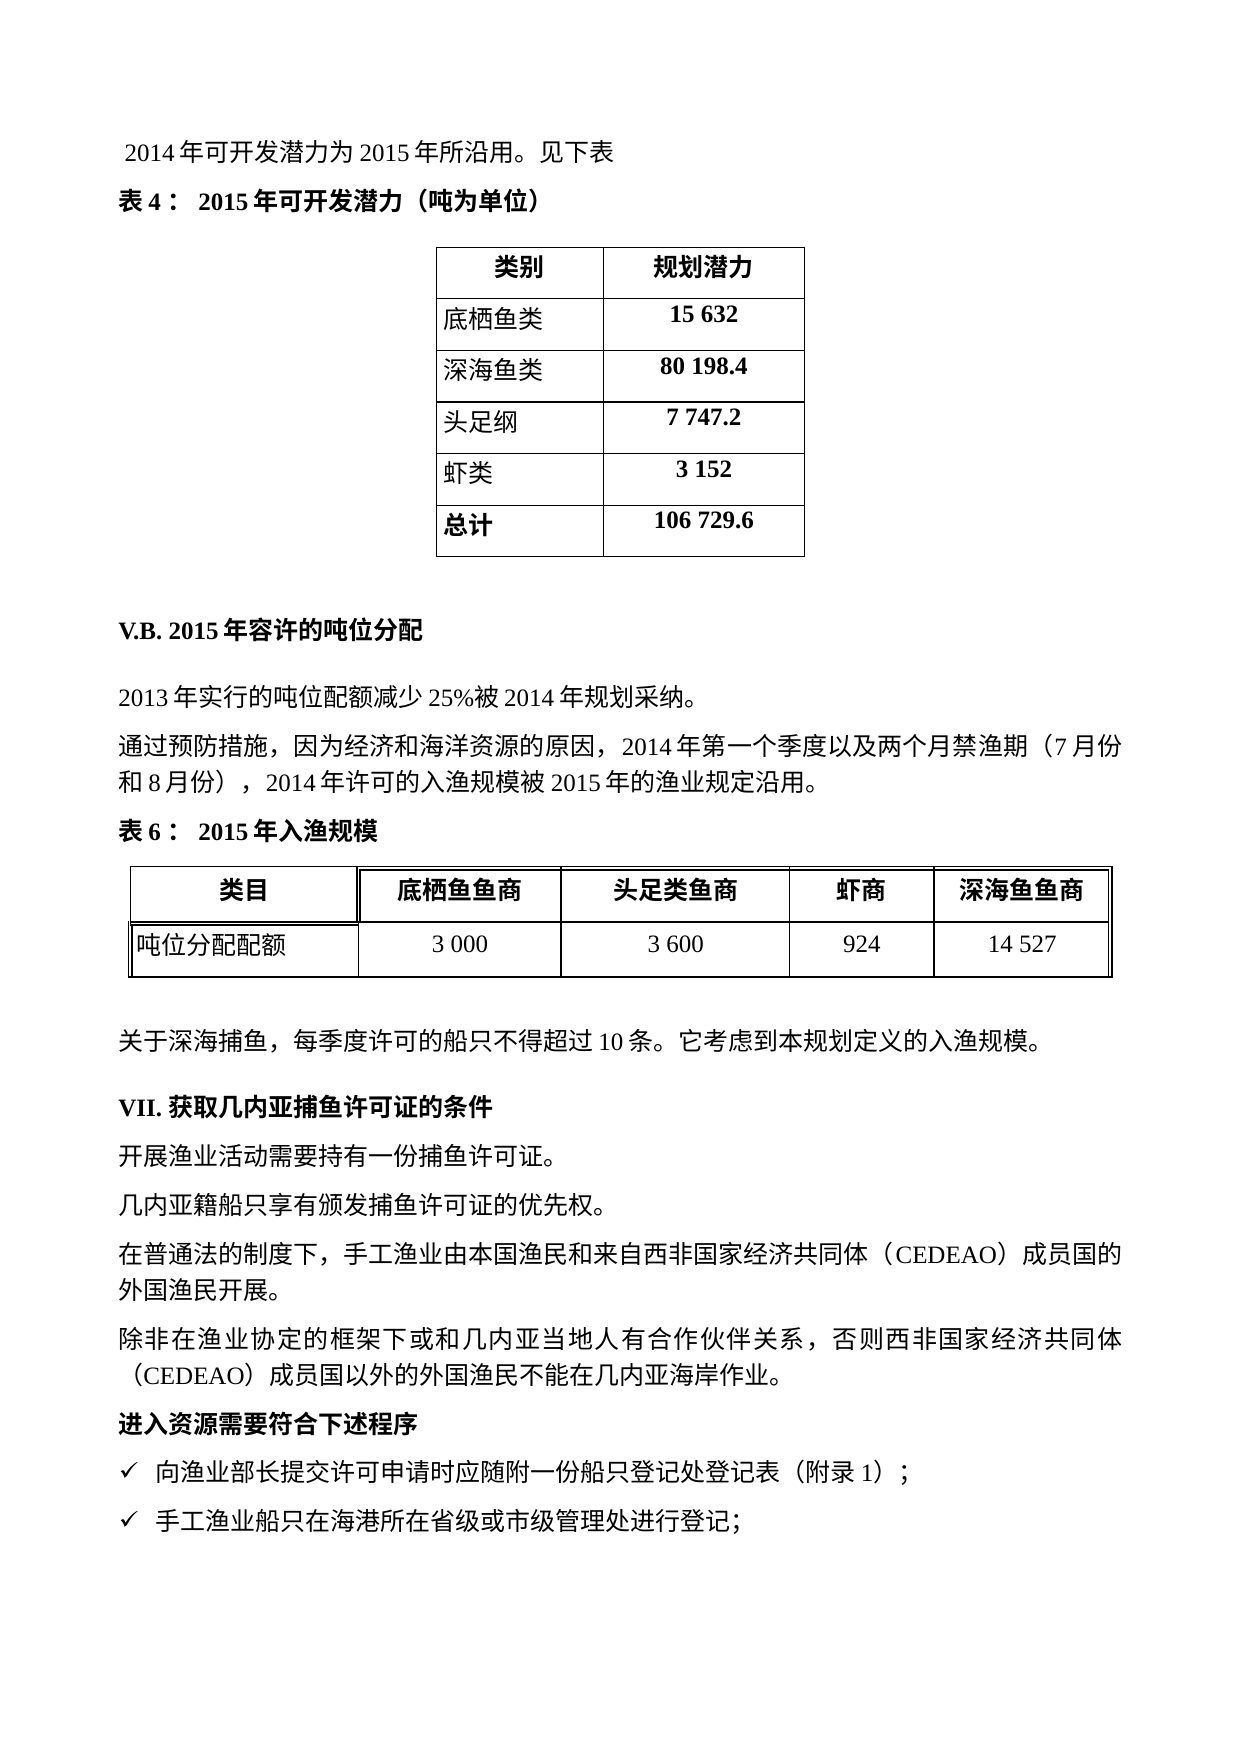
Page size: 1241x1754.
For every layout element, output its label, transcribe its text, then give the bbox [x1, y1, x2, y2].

list 关于深海捕鱼，每季度许可的船只不得超过10条。它考虑到本规划定义的入渔规模。 [118, 1021, 1122, 1057]
table_header 深海鱼鱼商 [935, 871, 1108, 921]
table_header 类别 [437, 248, 603, 298]
table_cell 106 729.6 [604, 506, 804, 556]
table_header 规划潜力 [604, 248, 804, 298]
table_cell 924 [790, 923, 933, 976]
table_cell 深海鱼类 [437, 351, 603, 401]
table_cell 7 747.2 [604, 403, 804, 453]
text 通过预防措施，因为经济和海洋资源的原因，2014年第一个季度以及两个月禁渔期（7月份和8月份），2014年许可的入渔规模被2015年的渔业规定沿用。 [118, 726, 1122, 799]
table_header 头足类鱼商 [562, 871, 789, 921]
table_header 类目 [131, 867, 356, 921]
list 表6 ： 2015年入渔规模 [118, 811, 1122, 848]
table_cell 虾类 [437, 454, 603, 504]
text 2013年实行的吨位配额减少25%被2014年规划采纳。 [118, 678, 1122, 714]
text 在普通法的制度下，手工渔业由本国渔民和来自西非国家经济共同体（CEDEAO）成员国的外国渔民开展。 [118, 1234, 1122, 1307]
table_header 虾商 [790, 871, 933, 921]
list 向渔业部长提交许可申请时应随附一份船只登记处登记表（附录1）； [119, 1453, 1122, 1489]
text 2014年可开发潜力为2015年所沿用。见下表 [118, 133, 1122, 169]
table_cell 3 600 [562, 923, 789, 976]
text 除非在渔业协定的框架下或和几内亚当地人有合作伙伴关系，否则西非国家经济共同体（CEDEAO）成员国以外的外国渔民不能在几内亚海岸作业。 [118, 1319, 1122, 1392]
table_cell 头足纲 [437, 403, 603, 453]
text 进入资源需要符合下述程序 [118, 1404, 1122, 1440]
list 手工渔业船只在海港所在省级或市级管理处进行登记； [119, 1502, 1122, 1538]
text 表4 ： 2015年可开发潜力（吨为单位） [118, 182, 1122, 218]
table_cell 吨位分配配额 [133, 926, 358, 976]
table_cell 3 152 [604, 454, 804, 504]
table_cell 80 198.4 [604, 351, 804, 401]
table_cell 14 527 [935, 923, 1108, 976]
table_cell 3 000 [359, 923, 560, 976]
table_header 底栖鱼鱼商 [361, 871, 560, 921]
text V.B. 2015年容许的吨位分配 [118, 611, 1122, 647]
text 开展渔业活动需要持有一份捕鱼许可证。 [118, 1137, 1122, 1173]
table_cell 总计 [437, 506, 603, 556]
text VII. 获取几内亚捕鱼许可证的条件 [118, 1088, 1122, 1124]
table_cell 15 632 [604, 299, 804, 350]
table_cell 底栖鱼类 [437, 299, 603, 350]
text 几内亚籍船只享有颁发捕鱼许可证的优先权。 [118, 1185, 1122, 1222]
